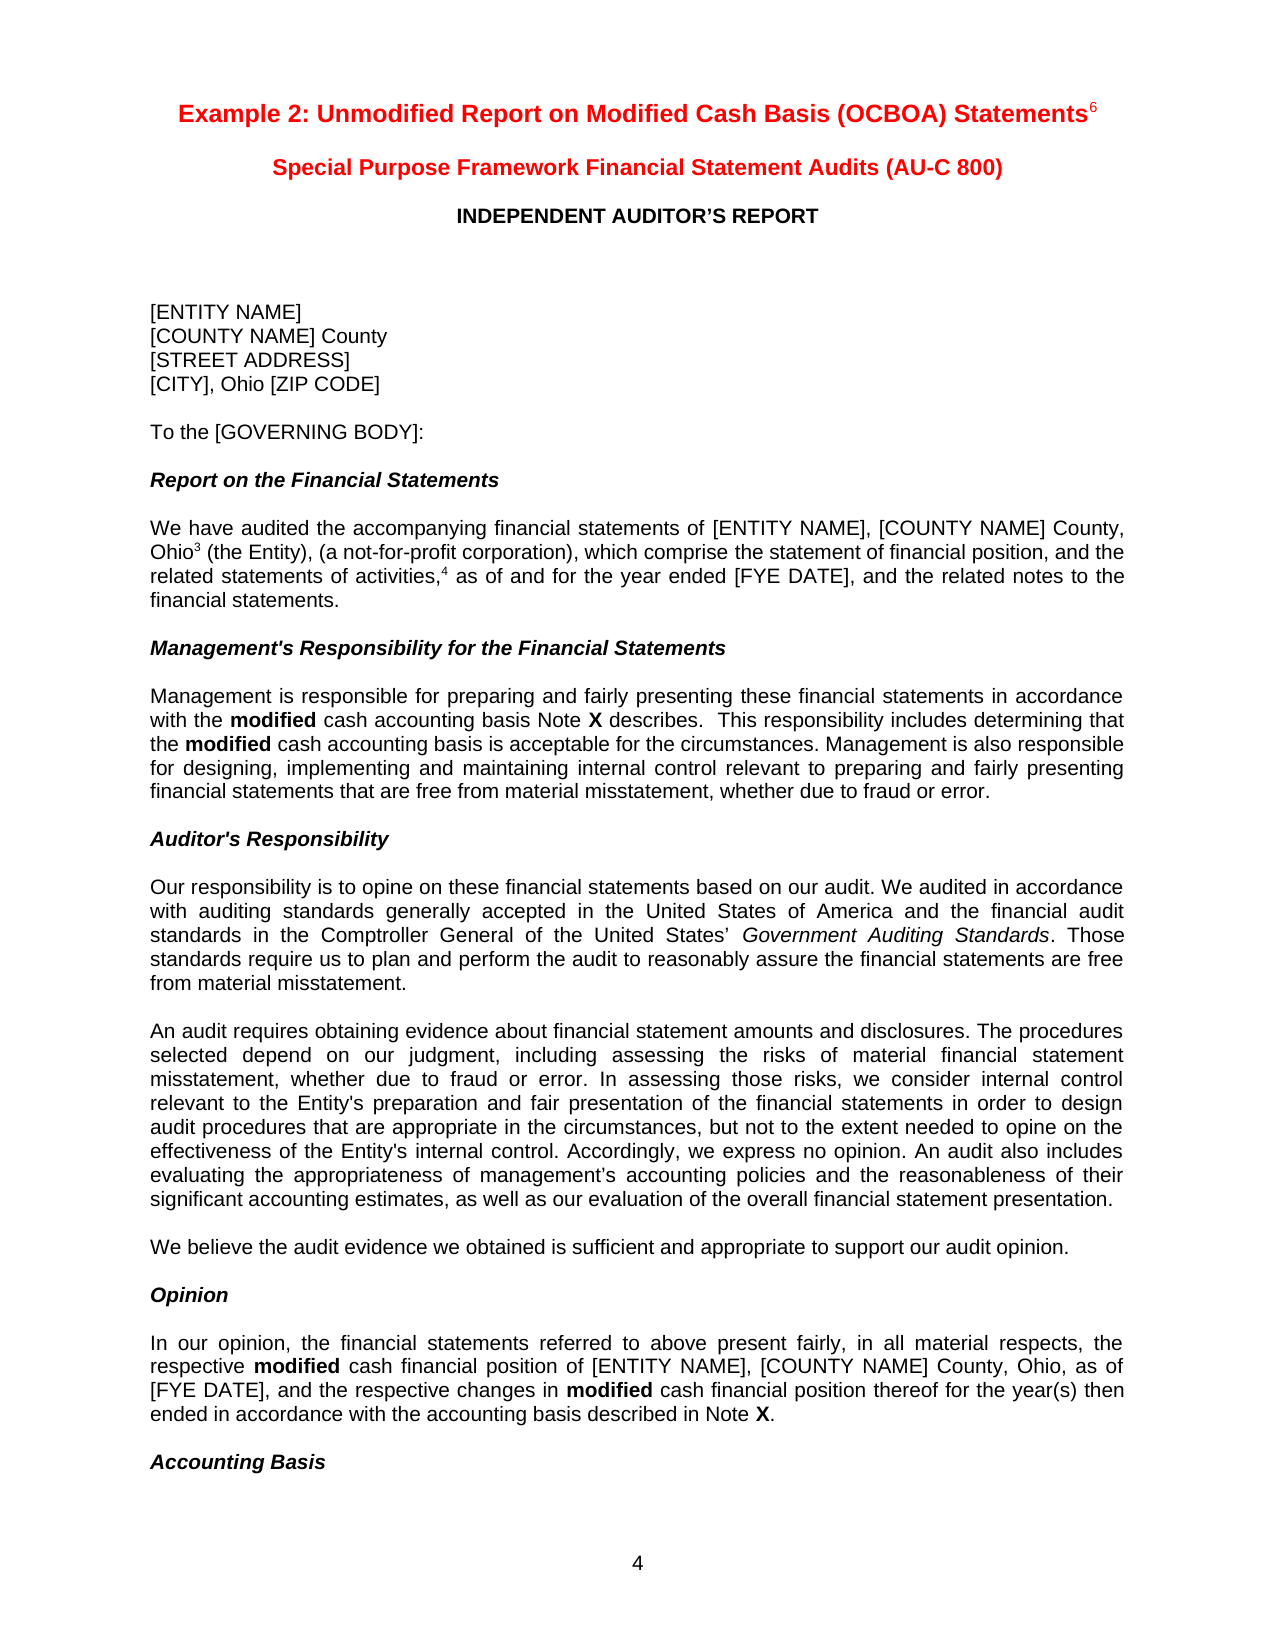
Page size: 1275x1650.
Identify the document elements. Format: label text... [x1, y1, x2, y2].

text [COUNTY NAME] County [150, 324, 1125, 348]
text Accounting Basis [150, 1450, 1125, 1474]
text [CITY], Ohio [ZIP CODE] [150, 372, 1125, 396]
text Our responsibility is to opine on these financial statements based on our audit. We audited in accordance with auditing standards generally accepted in the United States of America and the financial audit standards in the Comptroller General of the United States’ Government Auditing Standards. Those standards require us to plan and perform the audit to reasonably assure the financial statements are free from material misstatement. [150, 875, 1125, 995]
text Management's Responsibility for the Financial Statements [150, 636, 1125, 659]
text We believe the audit evidence we obtained is sufficient and appropriate to support our audit opinion. [150, 1234, 1125, 1258]
text We have audited the accompanying financial statements of [ENTITY NAME], [COUNTY NAME] County, Ohio3 (the Entity), (a not-for-profit corporation), which comprise the statement of financial position, and the related statements of activities,4 as of and for the year ended [FYE DATE], and the related notes to the financial statements. [150, 516, 1125, 612]
text An audit requires obtaining evidence about financial statement amounts and disclosures. The procedures selected depend on our judgment, including assessing the risks of material financial statement misstatement, whether due to fraud or error. In assessing those risks, we consider internal control relevant to the Entity's preparation and fair presentation of the financial statements in order to design audit procedures that are appropriate in the circumstances, but not to the extent needed to opine on the effectiveness of the Entity's internal control. Accordingly, we express no opinion. An audit also includes evaluating the appropriateness of management’s accounting policies and the reasonableness of their significant accounting estimates, as well as our evaluation of the overall financial statement presentation. [150, 1019, 1125, 1211]
text [STREET ADDRESS] [150, 348, 1125, 372]
text Auditor's Responsibility [150, 827, 1125, 851]
text [ENTITY NAME] [150, 300, 1125, 324]
text Opinion [150, 1282, 1125, 1306]
text To the [GOVERNING BODY]: [150, 420, 1125, 444]
text Management is responsible for preparing and fairly presenting these financial statements in accordance with the modified cash accounting basis Note X describes. This responsibility includes determining that the modified cash accounting basis is acceptable for the circumstances. Management is also responsible for designing, implementing and maintaining internal control relevant to preparing and fairly presenting financial statements that are free from material misstatement, whether due to fraud or error. [150, 683, 1125, 803]
text Report on the Financial Statements [150, 468, 1125, 492]
text INDEPENDENT AUDITOR’S REPORT [150, 204, 1125, 228]
text In our opinion, the financial statements referred to above present fairly, in all material respects, the respective modified cash financial position of [ENTITY NAME], [COUNTY NAME] County, Ohio, as of [FYE DATE], and the respective changes in modified cash financial position thereof for the year(s) then ended in accordance with the accounting basis described in Note X. [150, 1330, 1125, 1426]
text Example 2: Unmodified Report on Modified Cash Basis (OCBOA) Statements [150, 99, 1125, 128]
text Special Purpose Framework Financial Statement Audits (AU-C 800) [150, 154, 1125, 180]
